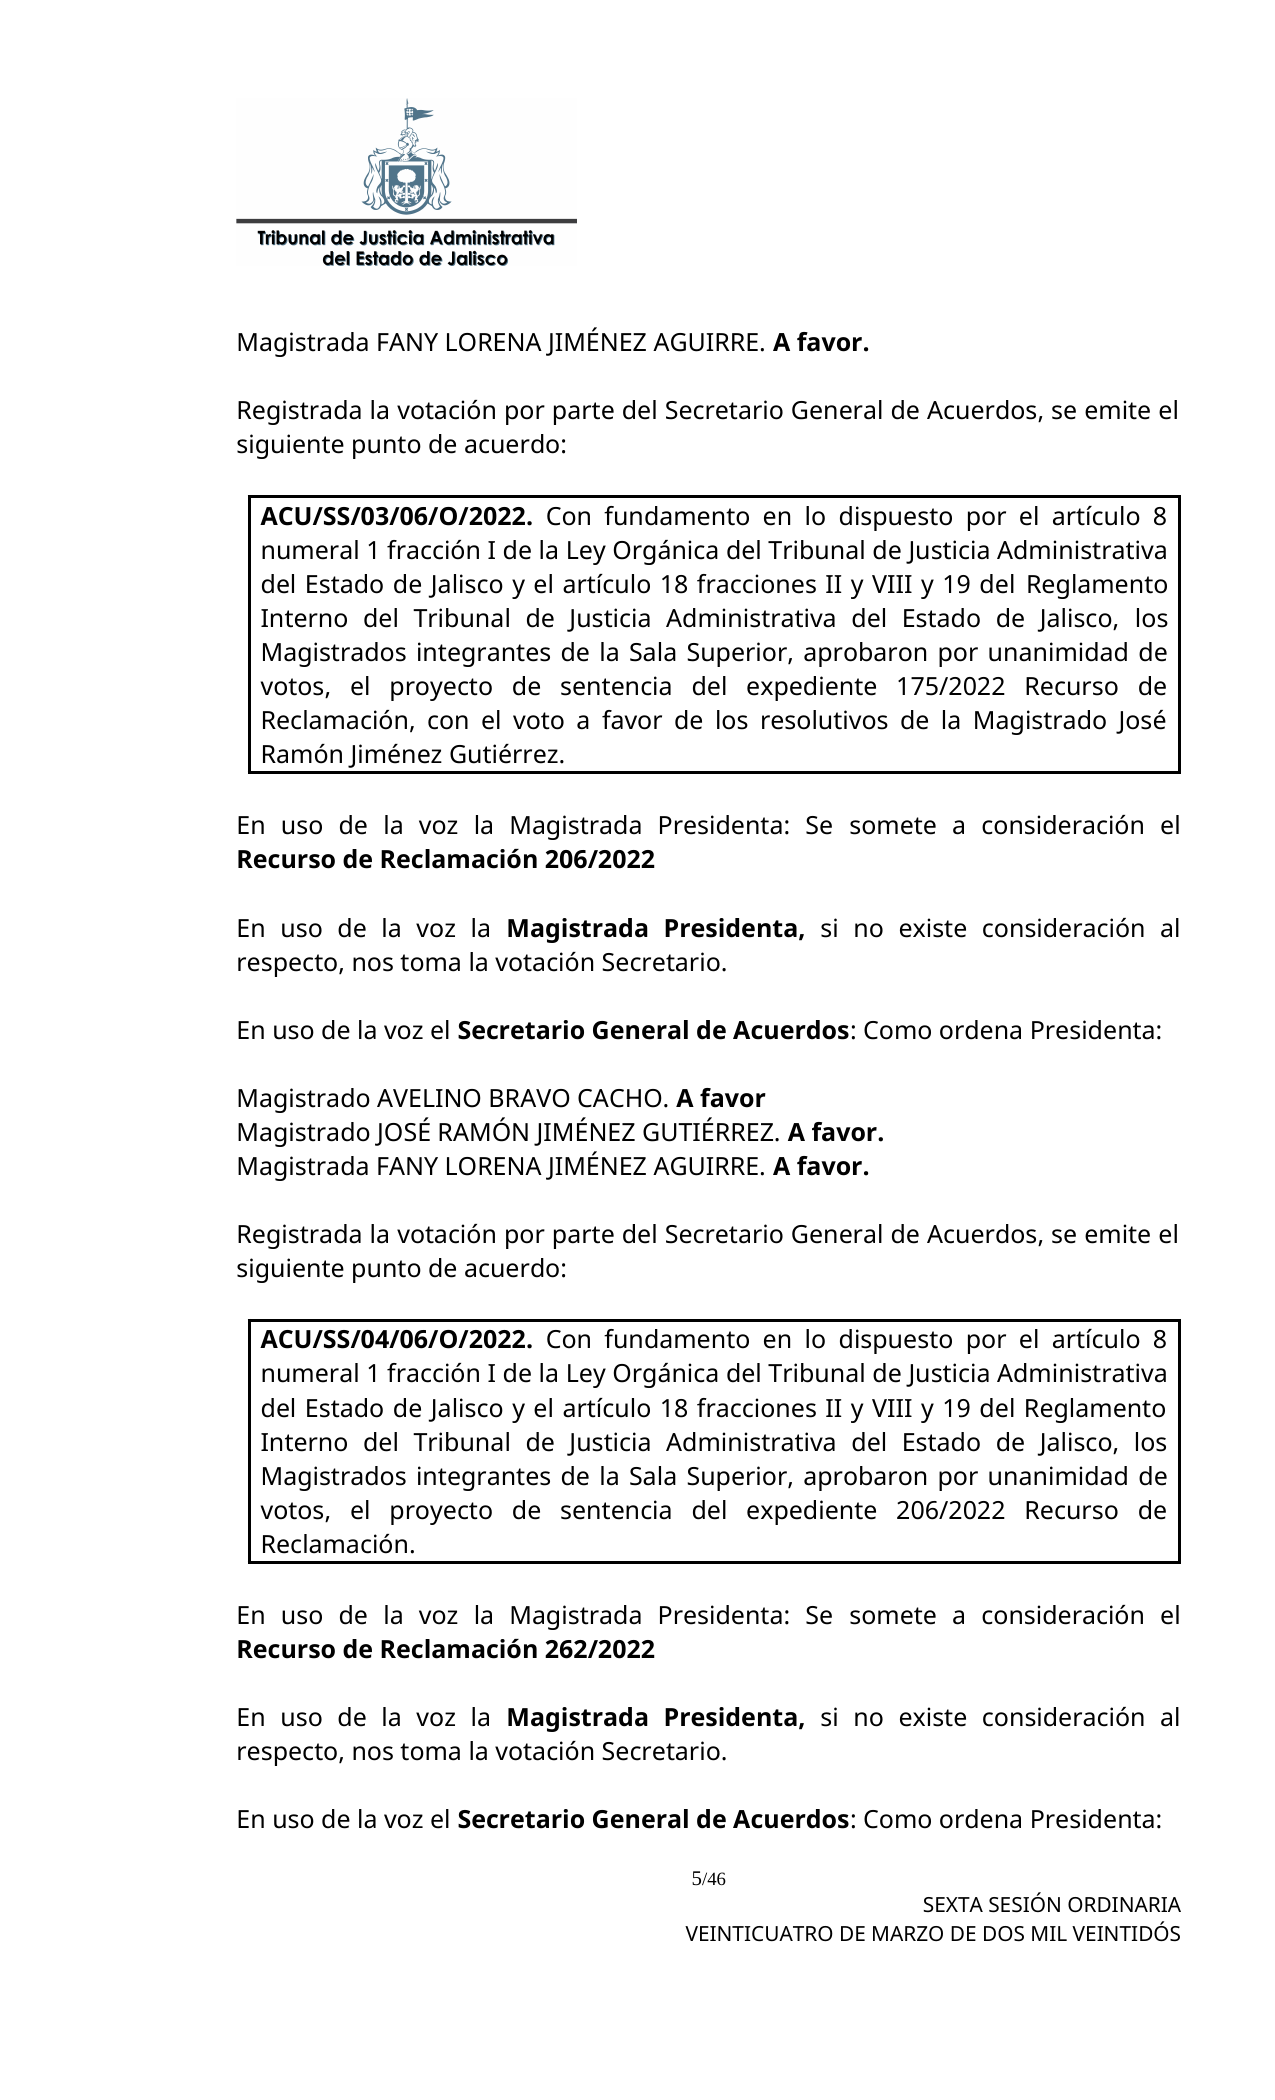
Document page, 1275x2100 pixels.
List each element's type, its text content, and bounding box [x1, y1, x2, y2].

table_header ACU/SS/04/06/O/2022. Con fundamento en lo dispuesto por el artículo 8 numeral 1 fracción I de la Ley Orgánica del Tribunal de Justicia Administrativa del Estado de Jalisco y el artículo 18 fracciones II y VIII y 19 del Reglamento Interno del Tribunal de Justicia Administrativa del Estado de Jalisco, los Magistrados integrantes de la Sala Superior, aprobaron por unanimidad de votos, el proyecto de sentencia del expediente 206/2022 Recurso de Reclamación. [251, 1322, 1178, 1561]
text En uso de la voz el Secretario General de Acuerdos: Como ordena Presidenta: [236, 1012, 1181, 1046]
text Magistrada FANY LORENA JIMÉNEZ AGUIRRE. A favor. [236, 325, 1181, 359]
picture [236, 98, 577, 266]
text Magistrado AVELINO BRAVO CACHO. A favor [236, 1081, 1181, 1114]
text En uso de la voz el Secretario General de Acuerdos: Como ordena Presidenta: [236, 1802, 1181, 1836]
text Magistrado JOSÉ RAMÓN JIMÉNEZ GUTIÉRREZ. A favor. [236, 1114, 1181, 1149]
text En uso de la voz la Magistrada Presidenta, si no existe consideración al respecto, nos toma la votación Secretario. [236, 910, 1181, 978]
text Registrada la votación por parte del Secretario General de Acuerdos, se emite el siguiente punto de acuerdo: [236, 1217, 1181, 1285]
text Registrada la votación por parte del Secretario General de Acuerdos, se emite el siguiente punto de acuerdo: [236, 393, 1181, 461]
text Magistrada FANY LORENA JIMÉNEZ AGUIRRE. A favor. [236, 1149, 1181, 1183]
text En uso de la voz la Magistrada Presidenta, si no existe consideración al respecto, nos toma la votación Secretario. [236, 1700, 1181, 1768]
text En uso de la voz la Magistrada Presidenta: Se somete a consideración el Recurso de Reclamación 262/2022 [236, 1598, 1181, 1666]
table_header ACU/SS/03/06/O/2022. Con fundamento en lo dispuesto por el artículo 8 numeral 1 fracción I de la Ley Orgánica del Tribunal de Justicia Administrativa del Estado de Jalisco y el artículo 18 fracciones II y VIII y 19 del Reglamento Interno del Tribunal de Justicia Administrativa del Estado de Jalisco, los Magistrados integrantes de la Sala Superior, aprobaron por unanimidad de votos, el proyecto de sentencia del expediente 175/2022 Recurso de Reclamación, con el voto a favor de los resolutivos de la Magistrado José Ramón Jiménez Gutiérrez. [251, 498, 1178, 771]
text En uso de la voz la Magistrada Presidenta: Se somete a consideración el Recurso de Reclamación 206/2022 [236, 808, 1181, 876]
